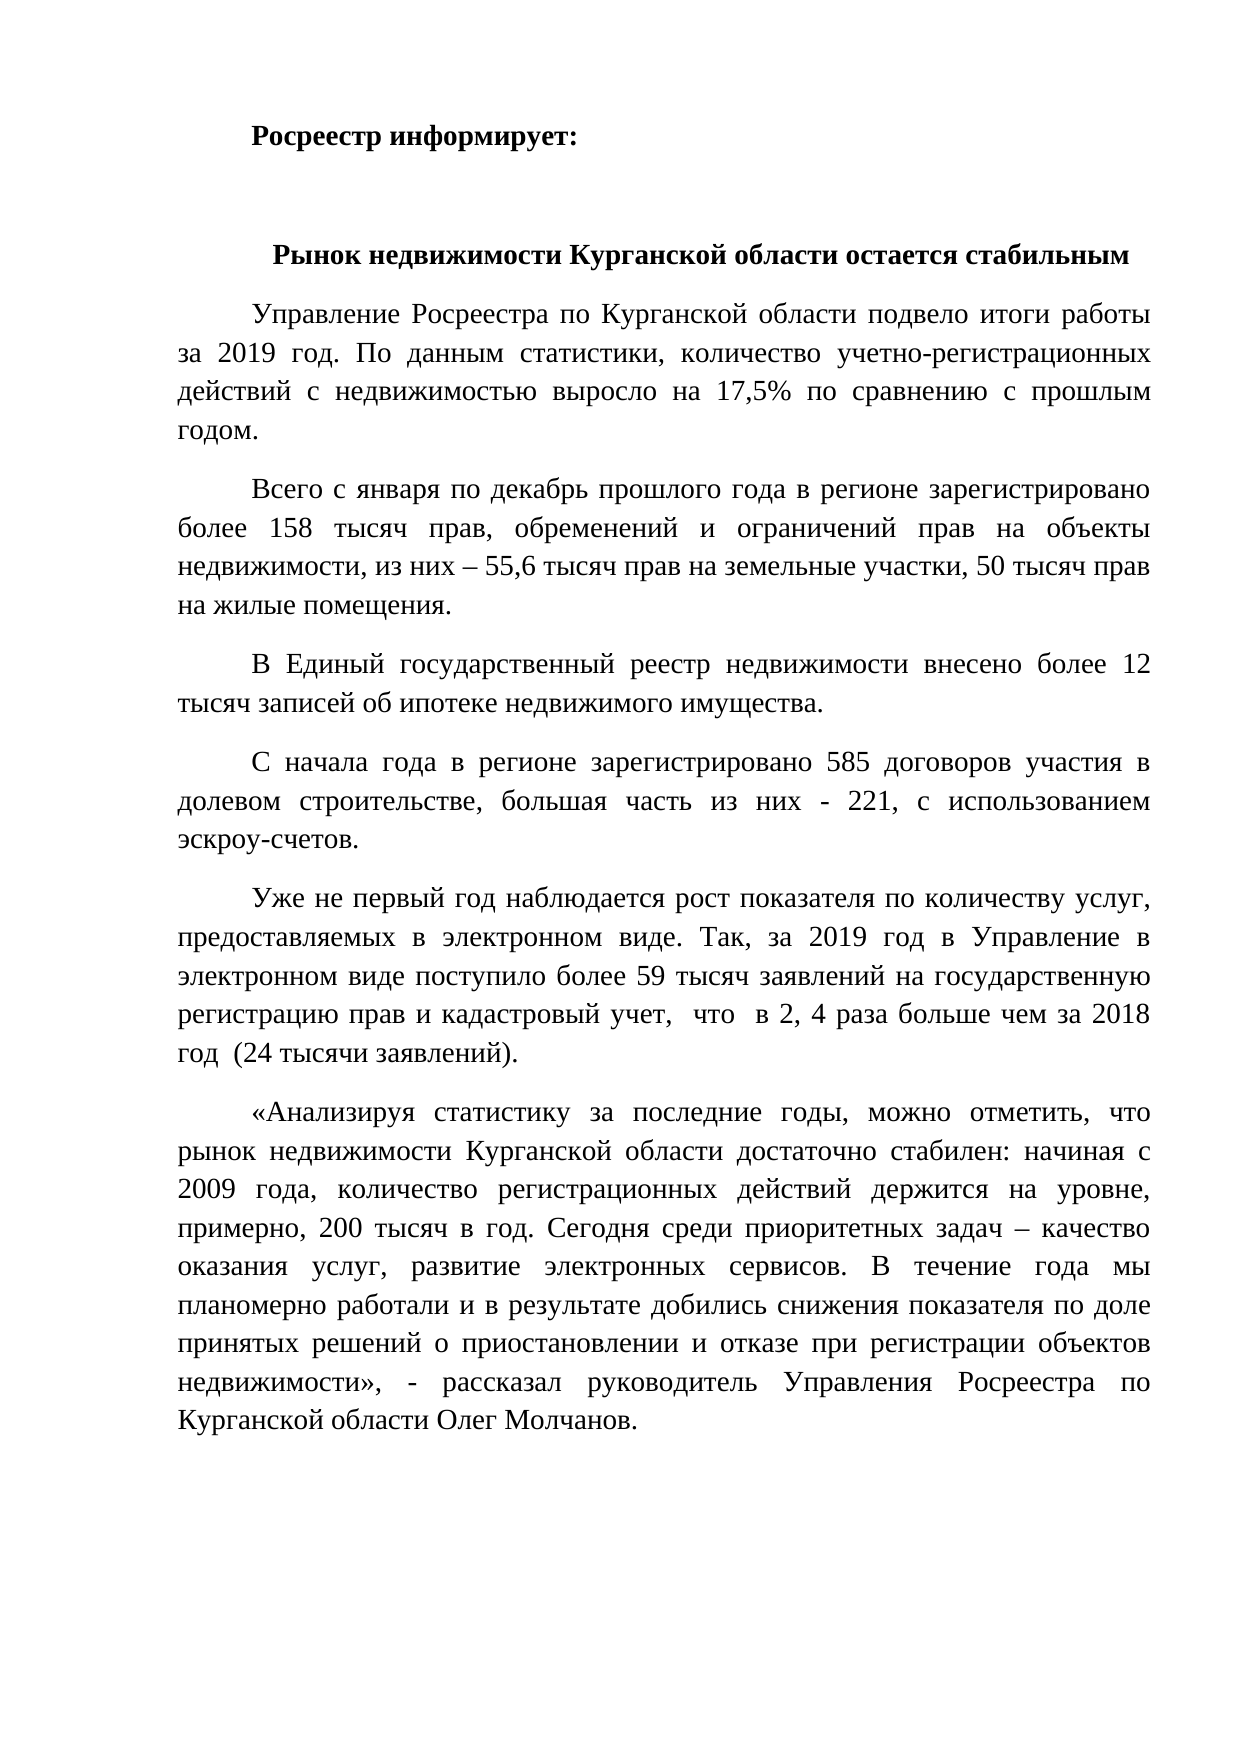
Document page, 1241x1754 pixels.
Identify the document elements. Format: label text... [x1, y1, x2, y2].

text «Анализируя статистику за последние годы, можно отметить, что рынок недвижимости Курганской области достаточно стабилен: начиная с 2009 года, количество регистрационных действий держится на уровне, примерно, 200 тысяч в год. Сегодня среди приоритетных задач – качество оказания услуг, развитие электронных сервисов. В течение года мы планомерно работали и в результате добились снижения показателя по доле принятых решений о приостановлении и отказе при регистрации объектов недвижимости», - рассказал руководитель Управления Росреестра по Курганской области Олег Молчанов. [177, 1094, 1152, 1436]
text Рынок недвижимости Курганской области остается стабильным [177, 237, 1152, 270]
text В Единый государственный реестр недвижимости внесено более 12 тысяч записей об ипотеке недвижимого имущества. [177, 646, 1152, 718]
text Уже не первый год наблюдается рост показателя по количеству услуг, предоставляемых в электронном виде. Так, за 2019 год в Управление в электронном виде поступило более 59 тысяч заявлений на государственную регистрацию прав и кадастровый учет, что в 2, 4 раза больше чем за 2018 год (24 тысячи заявлений). [177, 881, 1152, 1068]
text Росреестр информирует: [177, 118, 1152, 152]
text C начала года в регионе зарегистрировано 585 договоров участия в долевом строительстве, большая часть из них - 221, с использованием эскроу-счетов. [177, 744, 1152, 855]
text Управление Росреестра по Курганской области подвело итоги работы за 2019 год. По данным статистики, количество учетно-регистрационных действий с недвижимостью выросло на 17,5% по сравнению с прошлым годом. [177, 296, 1152, 445]
text Всего с января по декабрь прошлого года в регионе зарегистрировано более 158 тысяч прав, обременений и ограничений прав на объекты недвижимости, из них – 55,6 тысяч прав на земельные участки, 50 тысяч прав на жилые помещения. [177, 471, 1152, 620]
